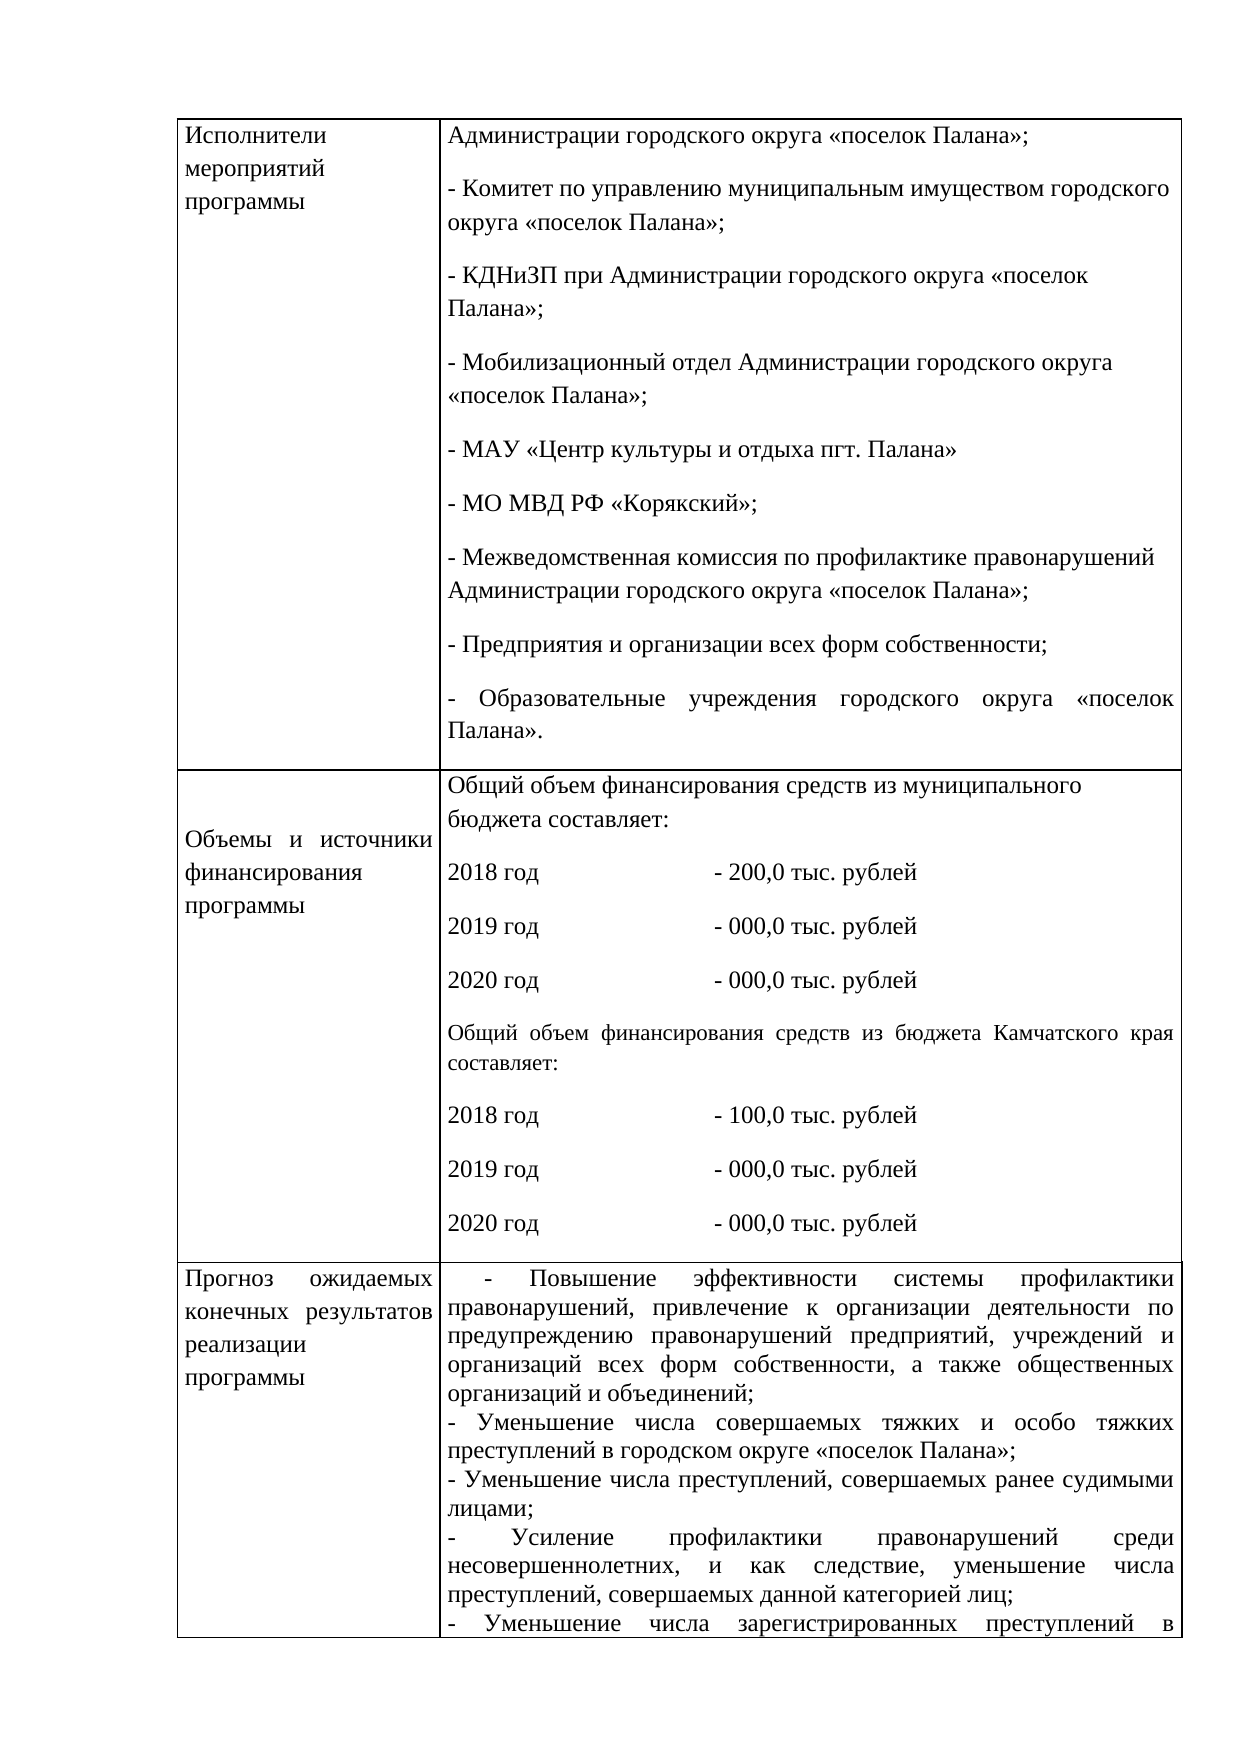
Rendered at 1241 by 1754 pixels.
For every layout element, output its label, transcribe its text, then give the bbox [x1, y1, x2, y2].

table_cell Объемы и источники финансирования программы [178, 771, 439, 1261]
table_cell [178, 1263, 439, 1637]
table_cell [441, 1263, 1181, 1637]
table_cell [441, 120, 1181, 769]
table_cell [178, 120, 439, 769]
table_cell Общий объем финансирования средств из муниципального бюджета составляет: 2018 год - 200,0 тыс. рублей 2019 год - 000,0 тыс. рублей 2020 год - 000,0 тыс. рублей Общий объем финансирования средств из бюджета Камчатского края составляет: 2018 год - 100,0 тыс. рублей 2019 год - 000,0 тыс. рублей 2020 год - 000,0 тыс. рублей [441, 771, 1181, 1261]
